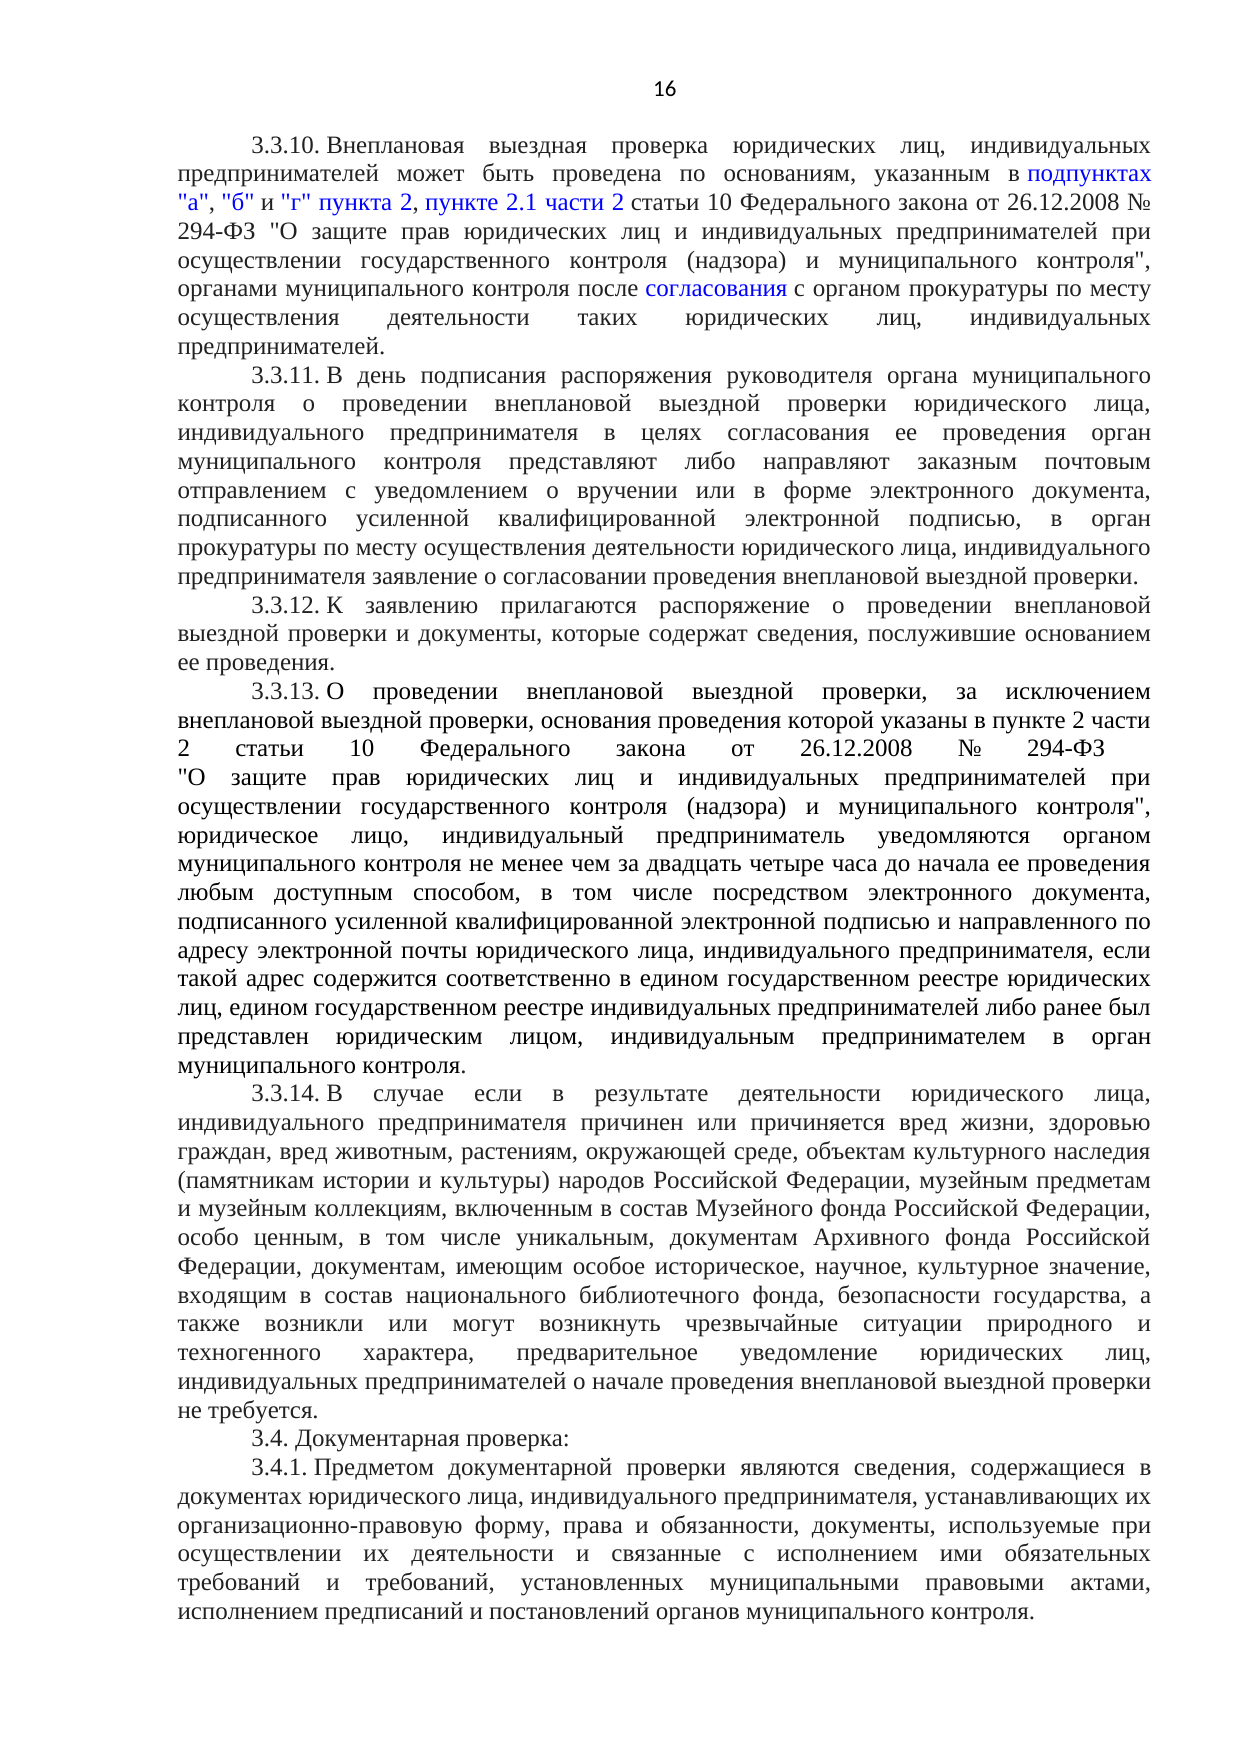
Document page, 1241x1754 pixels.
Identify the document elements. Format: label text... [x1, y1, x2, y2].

text 3.4. Документарная проверка: [177, 1423, 1152, 1452]
text 3.3.11. В день подписания распоряжения руководителя органа муниципального контроля о проведении внеплановой выездной проверки юридического лица, индивидуального предпринимателя в целях согласования ее проведения орган муниципального контроля представляют либо направляют заказным почтовым отправлением с уведомлением о вручении или в форме электронного документа, подписанного усиленной квалифицированной электронной подписью, в орган прокуратуры по месту осуществления деятельности юридического лица, индивидуального предпринимателя заявление о согласовании проведения внеплановой выездной проверки. [177, 360, 1152, 590]
text 3.3.12. К заявлению прилагаются распоряжение о проведении внеплановой выездной проверки и документы, которые содержат сведения, послужившие основанием ее проведения. [177, 590, 1152, 676]
text 3.3.10. Внеплановая выездная проверка юридических лиц, индивидуальных предпринимателей может быть проведена по основаниям, указанным в подпунктах "а", "б" и "г" пункта 2, пункте 2.1 части 2 статьи 10 Федерального закона от 26.12.2008 № 294-ФЗ "О защите прав юридических лиц и индивидуальных предпринимателей при осуществлении государственного контроля (надзора) и муниципального контроля", органами муниципального контроля после согласования с органом прокуратуры по месту осуществления деятельности таких юридических лиц, индивидуальных предпринимателей. [177, 130, 1152, 360]
text 3.4.1. Предметом документарной проверки являются сведения, содержащиеся в документах юридического лица, индивидуального предпринимателя, устанавливающих их организационно-правовую форму, права и обязанности, документы, используемые при осуществлении их деятельности и связанные с исполнением ими обязательных требований и требований, установленных муниципальными правовыми актами, исполнением предписаний и постановлений органов муниципального контроля. [177, 1452, 1152, 1625]
text 3.3.14. В случае если в результате деятельности юридического лица, индивидуального предпринимателя причинен или причиняется вред жизни, здоровью граждан, вред животным, растениям, окружающей среде, объектам культурного наследия (памятникам истории и культуры) народов Российской Федерации, музейным предметам и музейным коллекциям, включенным в состав Музейного фонда Российской Федерации, особо ценным, в том числе уникальным, документам Архивного фонда Российской Федерации, документам, имеющим особое историческое, научное, культурное значение, входящим в состав национального библиотечного фонда, безопасности государства, а также возникли или могут возникнуть чрезвычайные ситуации природного и техногенного характера, предварительное уведомление юридических лиц, индивидуальных предпринимателей о начале проведения внеплановой выездной проверки не требуется. [177, 1078, 1152, 1423]
text 3.3.13. О проведении внеплановой выездной проверки, за исключением внеплановой выездной проверки, основания проведения которой указаны в пункте 2 части 2 статьи 10 Федерального закона от 26.12.2008 № 294-ФЗ "О защите прав юридических лиц и индивидуальных предпринимателей при осуществлении государственного контроля (надзора) и муниципального контроля", юридическое лицо, индивидуальный предприниматель уведомляются органом муниципального контроля не менее чем за двадцать четыре часа до начала ее проведения любым доступным способом, в том числе посредством электронного документа, подписанного усиленной квалифицированной электронной подписью и направленного по адресу электронной почты юридического лица, индивидуального предпринимателя, если такой адрес содержится соответственно в едином государственном реестре юридических лиц, едином государственном реестре индивидуальных предпринимателей либо ранее был представлен юридическим лицом, индивидуальным предпринимателем в орган муниципального контроля. [177, 676, 1152, 1078]
